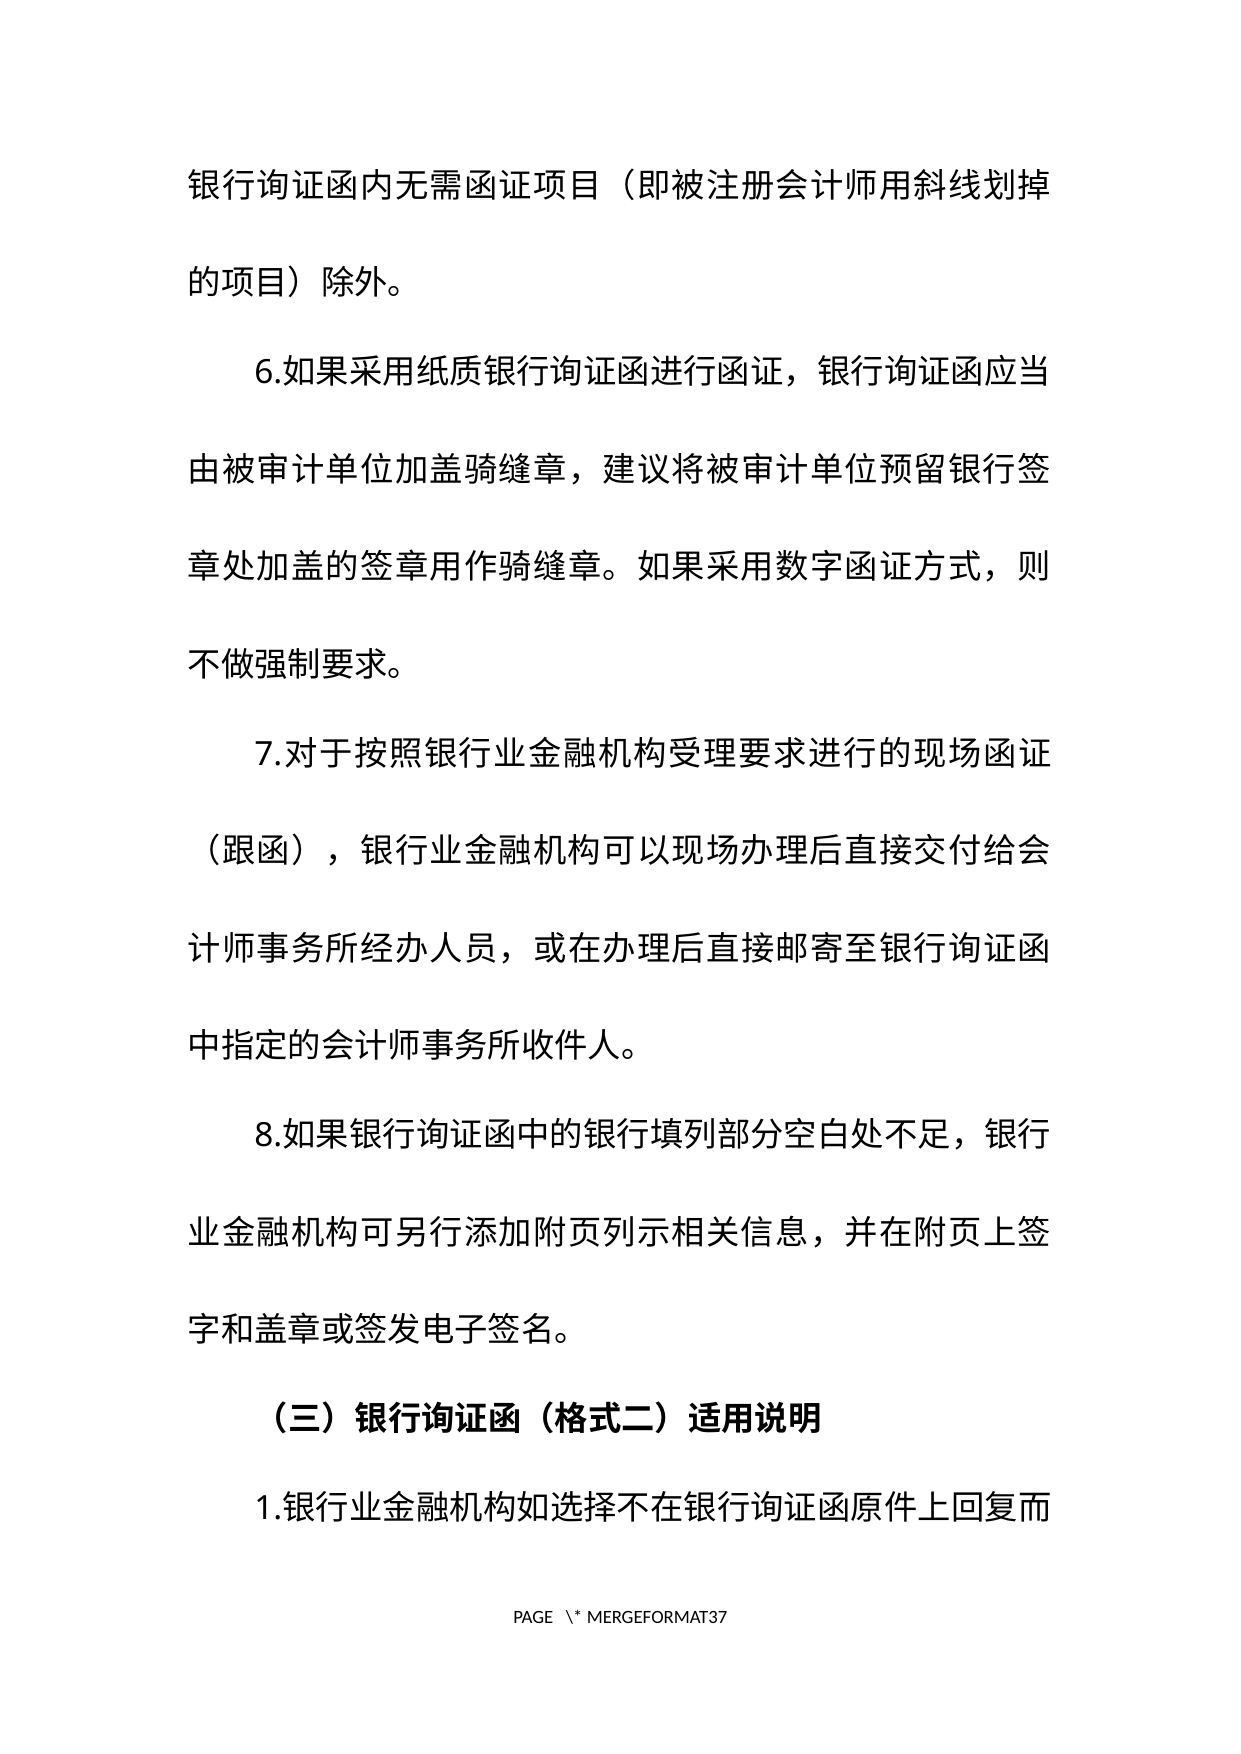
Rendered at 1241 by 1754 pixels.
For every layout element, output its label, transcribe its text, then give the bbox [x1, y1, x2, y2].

text 7.对于按照银行业金融机构受理要求进行的现场函证（跟函），银行业金融机构可以现场办理后直接交付给会计师事务所经办人员，或在办理后直接邮寄至银行询证函中指定的会计师事务所收件人。 [187, 718, 1053, 1076]
text 6.如果采用纸质银行询证函进行函证，银行询证函应当由被审计单位加盖骑缝章，建议将被审计单位预留银行签章处加盖的签章用作骑缝章。如果采用数字函证方式，则不做强制要求。 [187, 337, 1053, 694]
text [187, 150, 1053, 312]
text 8.如果银行询证函中的银行填列部分空白处不足，银行业金融机构可另行添加附页列示相关信息，并在附页上签字和盖章或签发电子签名。 [187, 1100, 1053, 1360]
subtitle （三）银行询证函（格式二）适用说明 [187, 1384, 1053, 1449]
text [187, 1473, 1053, 1538]
